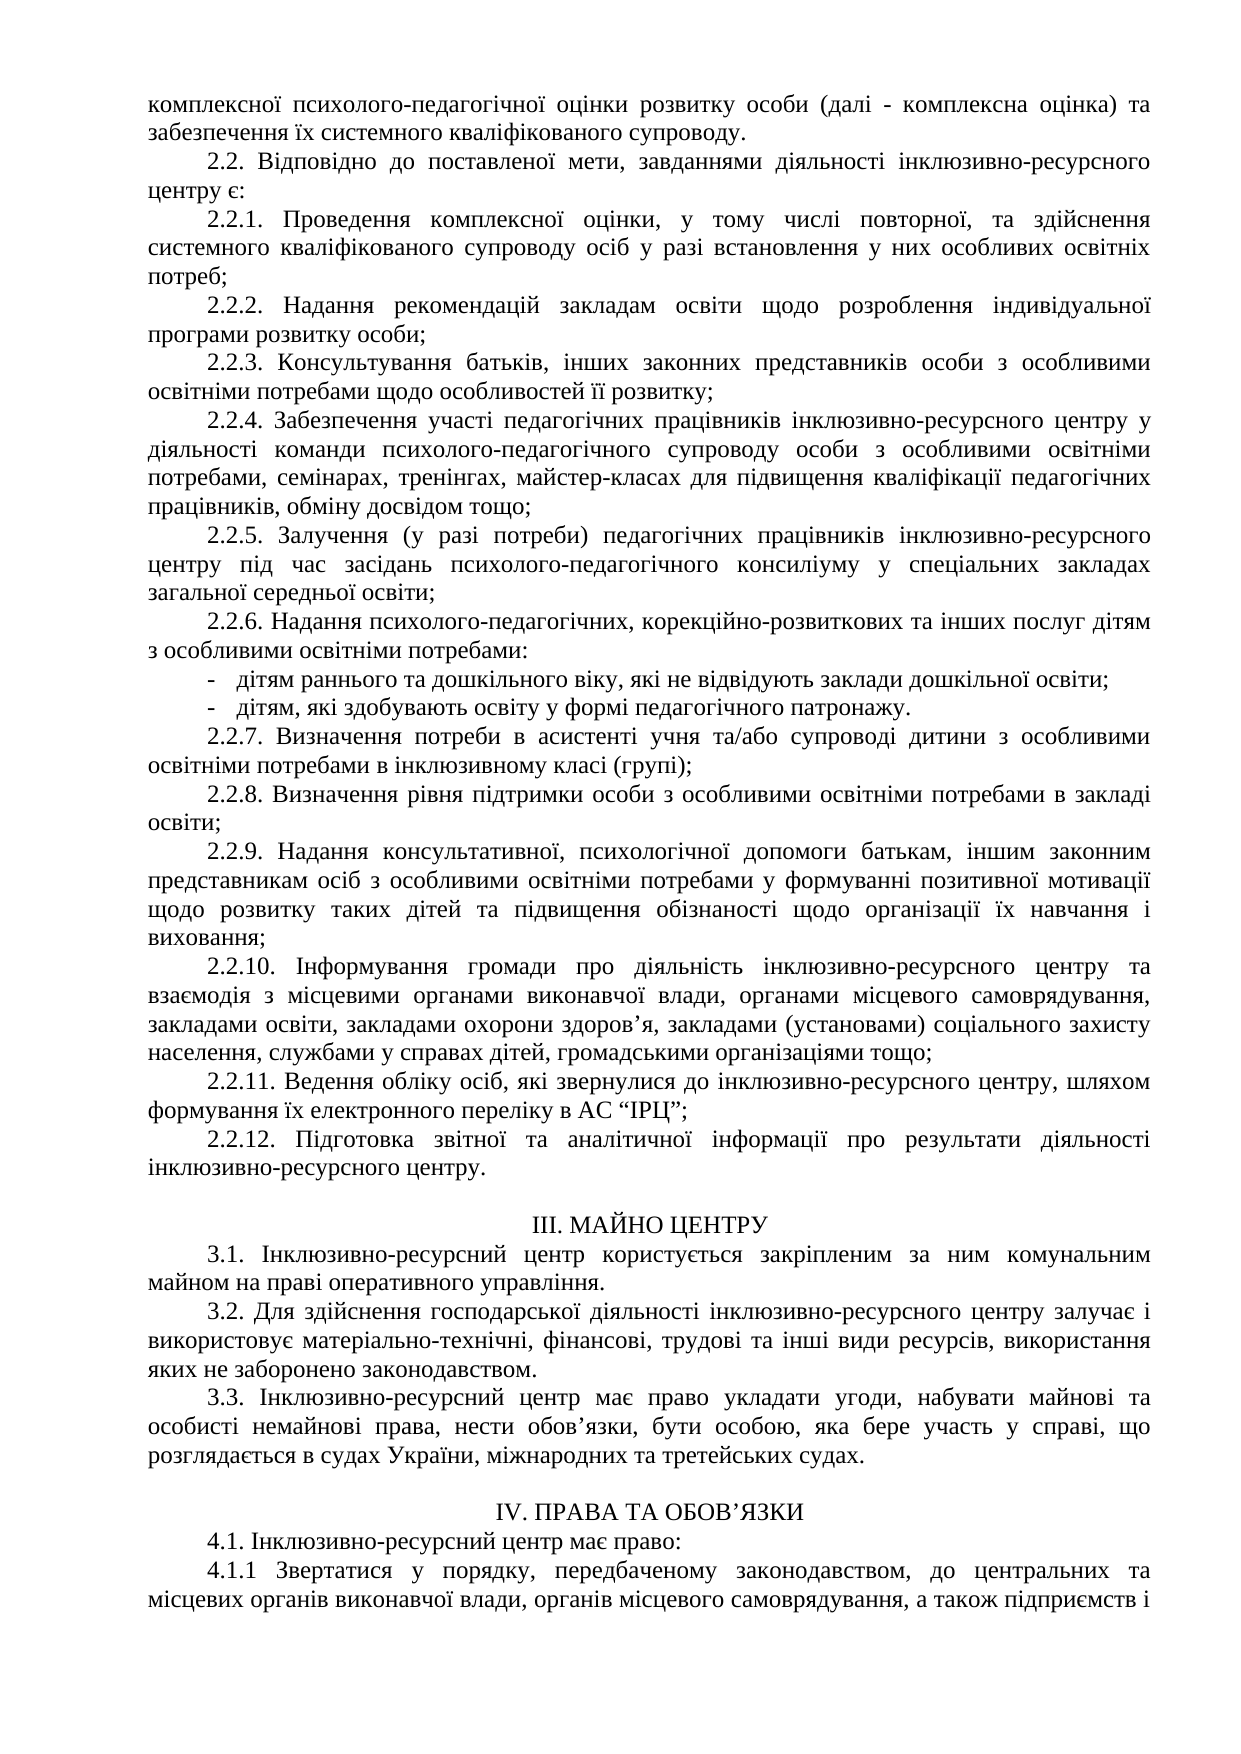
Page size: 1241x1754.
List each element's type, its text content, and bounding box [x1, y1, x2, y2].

text 2.2.2. Надання рекомендацій закладам освіти щодо розроблення індивідуальної програми розвитку особи; [148, 290, 1152, 347]
text ІІІ. МАЙНО ЦЕНТРУ [148, 1210, 1152, 1239]
text 3.2. Для здійснення господарської діяльності інклюзивно-ресурсного центру залучає і використовує матеріально-технічні, фінансові, трудові та інші види ресурсів, використання яких не заборонено законодавством. [148, 1296, 1152, 1382]
text 2.2.11. Ведення обліку осіб, які звернулися до інклюзивно-ресурсного центру, шляхом формування їх електронного переліку в АС “ІРЦ”; [148, 1066, 1152, 1124]
text 2.2.6. Надання психолого-педагогічних, корекційно-розвиткових та інших послуг дітям з особливими освітніми потребами: [148, 606, 1152, 664]
text 2.2.10. Інформування громади про діяльність інклюзивно-ресурсного центру та взаємодія з місцевими органами виконавчої влади, органами місцевого самоврядування, закладами освіти, закладами охорони здоров’я, закладами (установами) соціального захисту населення, службами у справах дітей, громадськими організаціями тощо; [148, 951, 1152, 1066]
text ІV. ПРАВА ТА ОБОВ’ЯЗКИ [148, 1497, 1152, 1526]
list дітям раннього та дошкільного віку, які не відвідують заклади дошкільної освіти; [148, 664, 1152, 692]
text 2.2.12. Підготовка звітної та аналітичної інформації про результати діяльності інклюзивно-ресурсного центру. [148, 1124, 1152, 1181]
text 2.2.4. Забезпечення участі педагогічних працівників інклюзивно-ресурсного центру у діяльності команди психолого-педагогічного супроводу особи з особливими освітніми потребами, семінарах, тренінгах, майстер-класах для підвищення кваліфікації педагогічних працівників, обміну досвідом тощо; [148, 405, 1152, 520]
text 2.2.3. Консультування батьків, інших законних представників особи з особливими освітніми потребами щодо особливостей її розвитку; [148, 347, 1152, 405]
text 3.3. Інклюзивно-ресурсний центр має право укладати угоди, набувати майнові та особисті немайнові права, нести обов’язки, бути особою, яка бере участь у справі, що розглядається в судах України, міжнародних та третейських судах. [148, 1382, 1152, 1469]
text 2.2.1. Проведення комплексної оцінки, у тому числі повторної, та здійснення системного кваліфікованого супроводу осіб у разі встановлення у них особливих освітніх потреб; [148, 204, 1152, 290]
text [148, 1555, 1152, 1612]
list дітям, які здобувають освіту у формі педагогічного патронажу. [148, 692, 1152, 721]
text 2.2.8. Визначення рівня підтримки особи з особливими освітніми потребами в закладі освіти; [148, 779, 1152, 836]
text 2.2. Відповідно до поставленої мети, завданнями діяльності інклюзивно-ресурсного центру є: [148, 146, 1152, 204]
text 2.2.5. Залучення (у разі потреби) педагогічних працівників інклюзивно-ресурсного центру під час засідань психолого-педагогічного консиліуму у спеціальних закладах загальної середньої освіти; [148, 520, 1152, 606]
text 3.1. Інклюзивно-ресурсний центр користується закріпленим за ним комунальним майном на праві оперативного управління. [148, 1239, 1152, 1296]
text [148, 89, 1152, 146]
text 2.2.9. Надання консультативної, психологічної допомоги батькам, іншим законним представникам осіб з особливими освітніми потребами у формуванні позитивної мотивації щодо розвитку таких дітей та підвищення обізнаності щодо організації їх навчання і виховання; [148, 836, 1152, 951]
text 4.1. Інклюзивно-ресурсний центр має право: [148, 1526, 1152, 1555]
text 2.2.7. Визначення потреби в асистенті учня та/або супроводі дитини з особливими освітніми потребами в інклюзивному класі (групі); [148, 721, 1152, 779]
